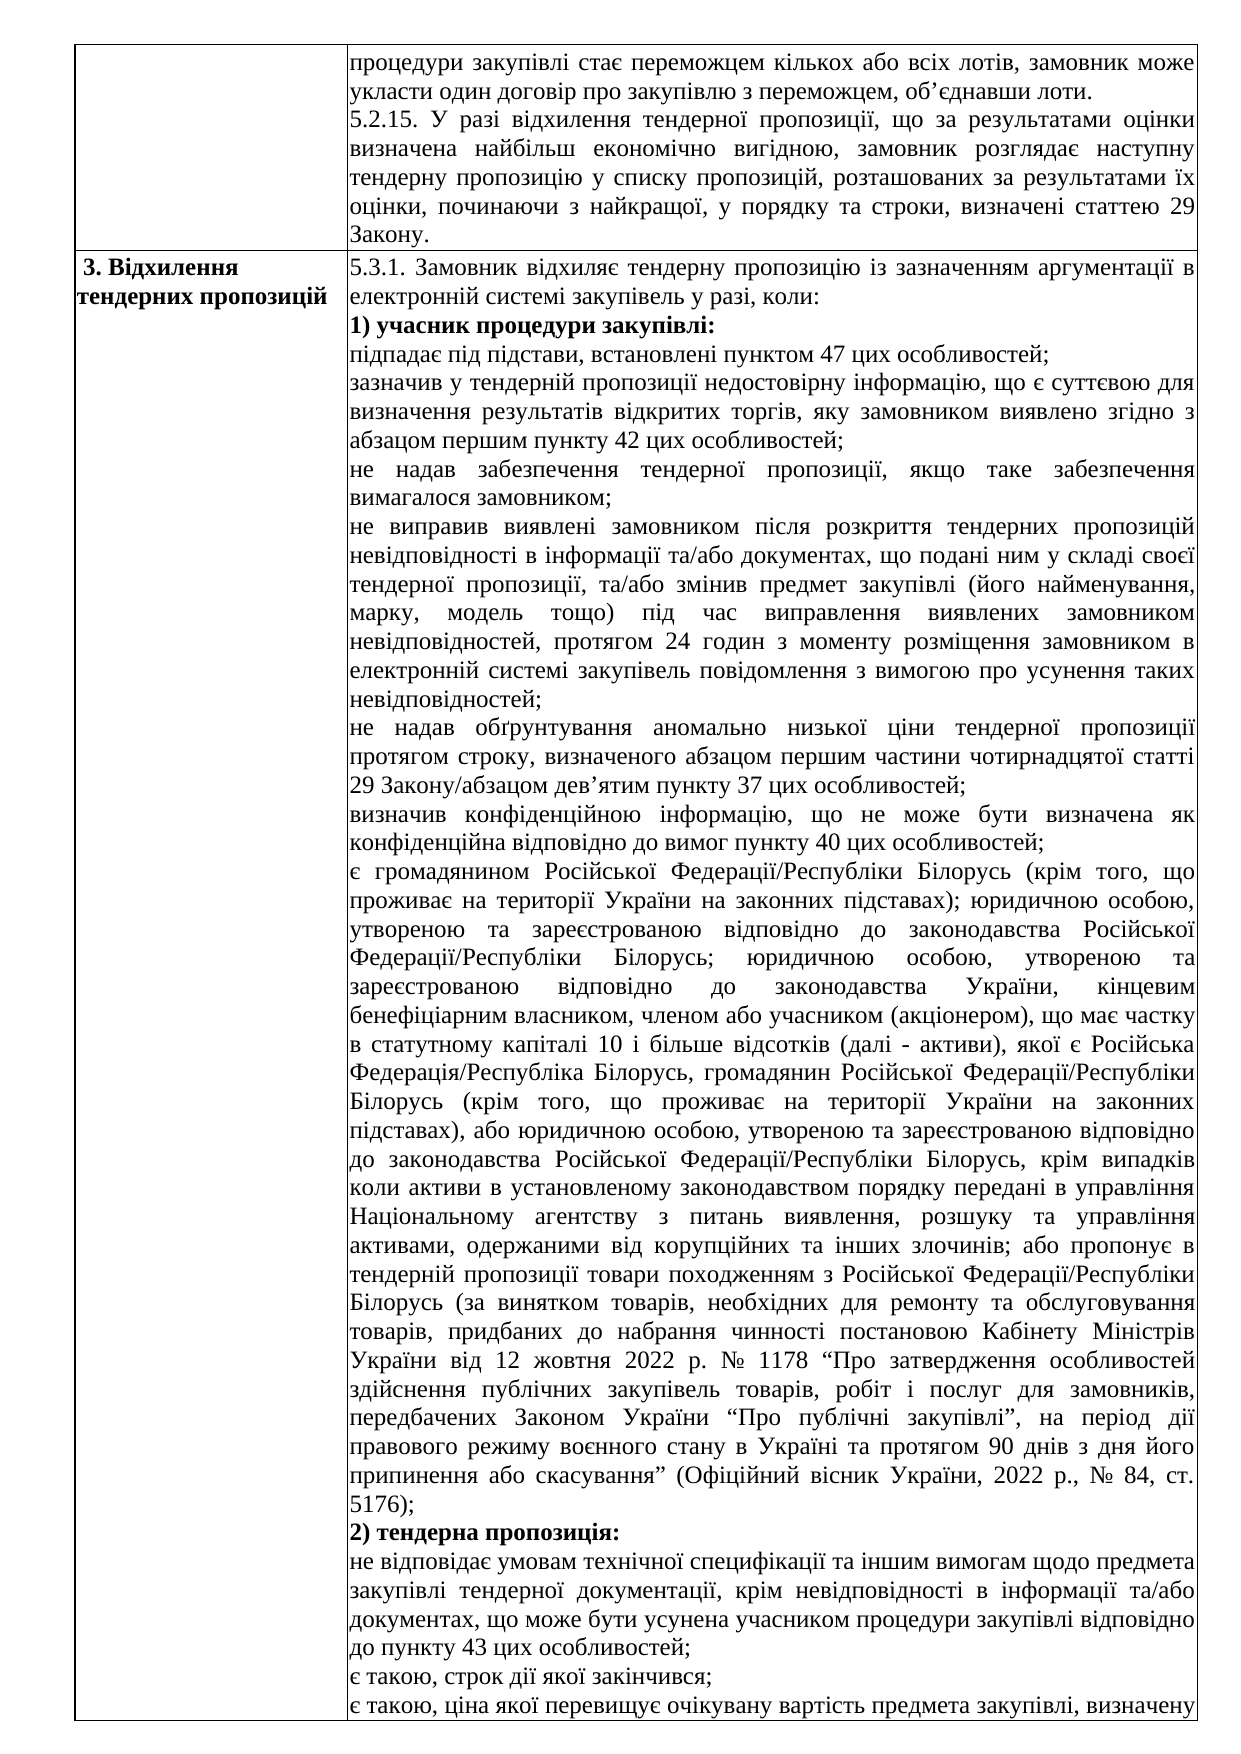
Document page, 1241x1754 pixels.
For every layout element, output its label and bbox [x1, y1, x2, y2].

table_cell [76, 251, 347, 1720]
table_cell [348, 45, 1197, 250]
table_cell [76, 45, 347, 250]
table_cell [348, 251, 1197, 1720]
